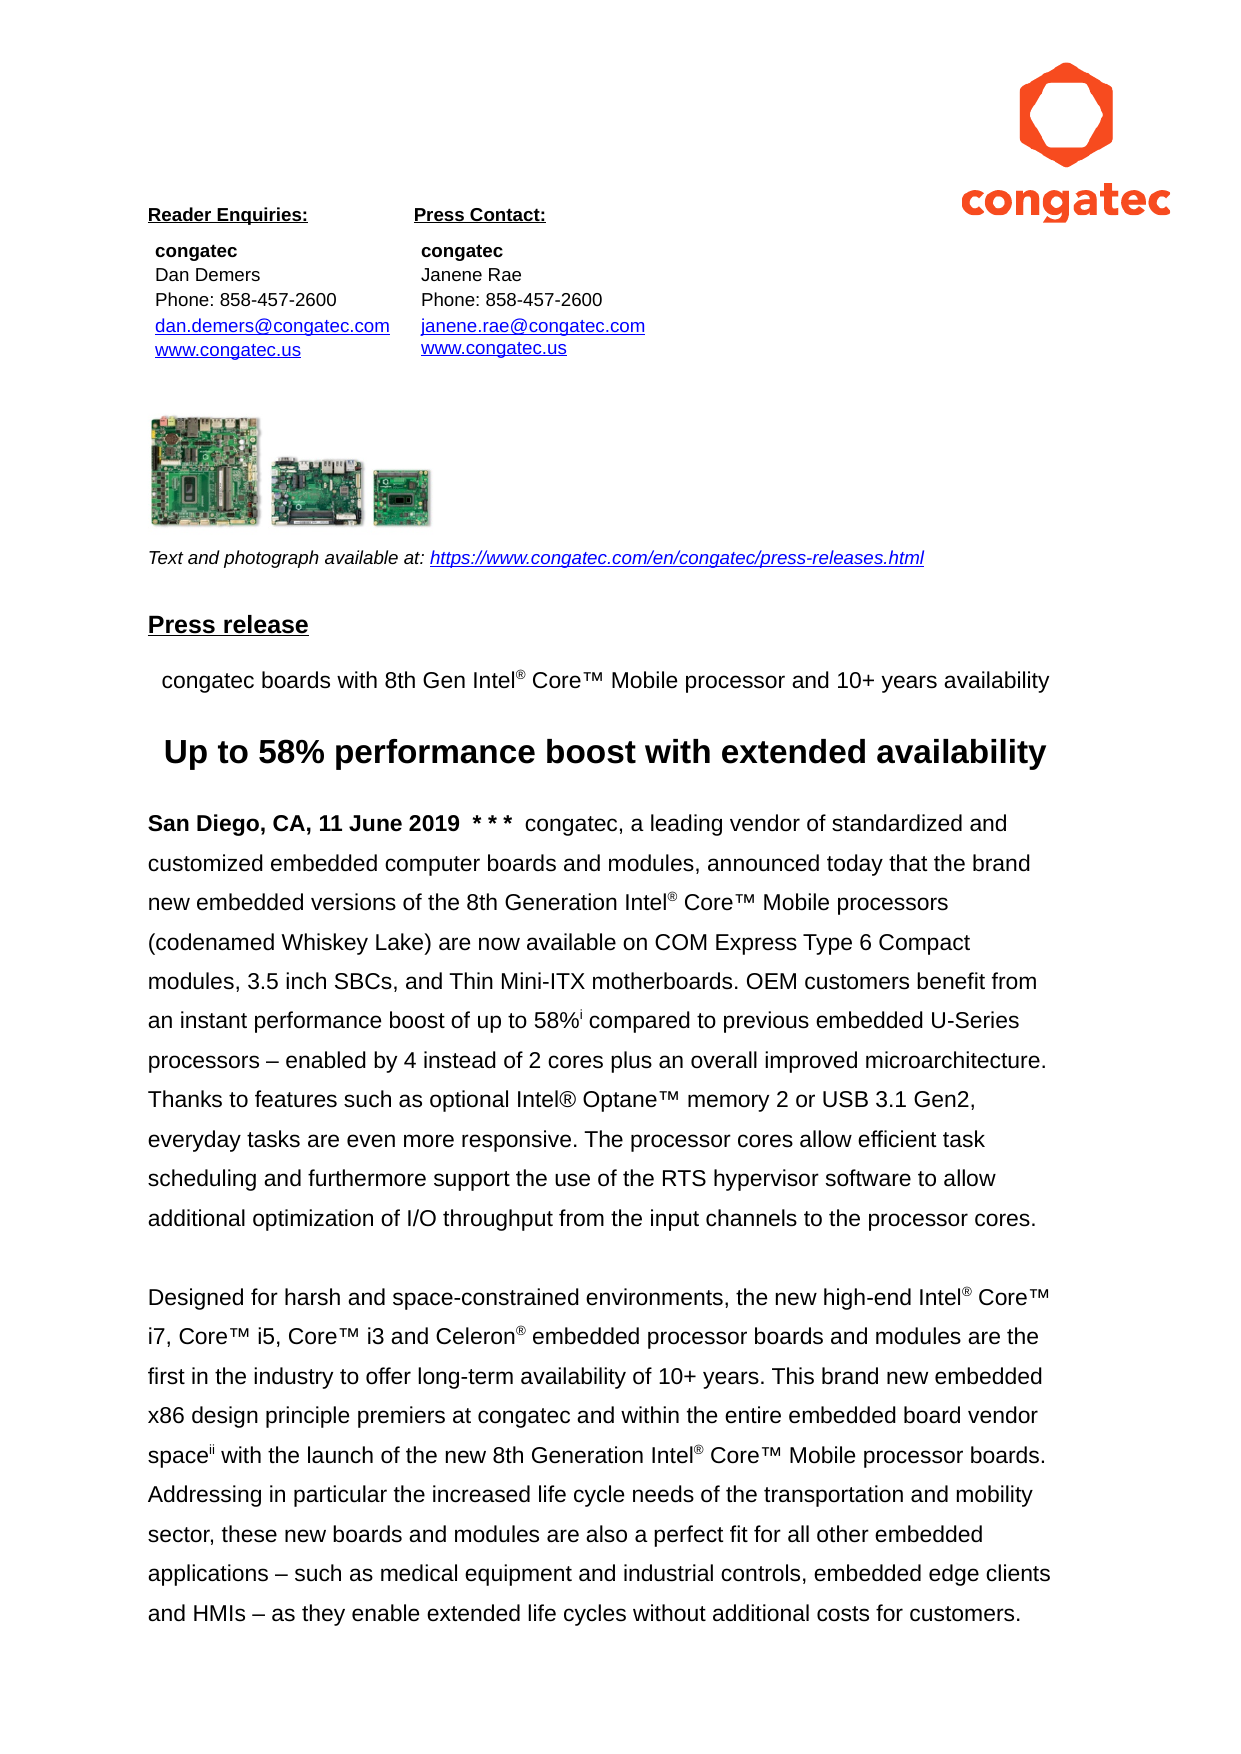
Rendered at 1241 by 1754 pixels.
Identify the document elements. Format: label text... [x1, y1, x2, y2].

picture [962, 62, 1171, 222]
table_cell janene.rae@congatec.com www.congatec.us [414, 313, 710, 362]
table_cell Dan Demers [148, 261, 413, 287]
table_cell Janene Rae [414, 261, 710, 287]
text Press release [148, 610, 1063, 638]
table_header Reader Enquiries: [148, 203, 413, 231]
table_cell Phone: 858-457-2600 [414, 287, 710, 313]
picture [147, 402, 443, 535]
text congatec boards with 8th Gen Intel® Core™ Mobile processor and 10+ years availability [148, 667, 1063, 694]
table_cell dan.demers@congatec.com www.congatec.us [148, 313, 413, 362]
table_cell congatec [414, 231, 710, 261]
text Up to 58% performance boost with extended availability [148, 732, 1063, 771]
table_cell congatec [148, 231, 413, 261]
table_header Press Contact: [414, 203, 710, 231]
text Text and photograph available at: https://www.congatec.com/en/congatec/press-releases.html [148, 547, 1063, 597]
text San Diego, CA, 11 June 2019 * * * congatec, a leading vendor of standardized and customized embedded computer boards and modules, announced today that the brand new embedded versions of the 8th Generation Intel® Core™ Mobile processors (codenamed Whiskey Lake) are now available on COM Express Type 6 Compact modules, 3.5 inch SBCs, and Thin Mini-ITX motherboards. OEM customers benefit from an instant performance boost of up to 58% compared to previous embedded U-Series processors – enabled by 4 instead of 2 cores plus an overall improved microarchitecture. Thanks to features such as optional Intel® Optane™ memory 2 or USB 3.1 Gen2, everyday tasks are even more responsive. The processor cores allow efficient task scheduling and furthermore support the use of the RTS hypervisor software to allow additional optimization of I/O throughput from the input channels to the processor cores. [148, 810, 1063, 1231]
text Designed for harsh and space-constrained environments, the new high-end Intel® Core™ i7, Core™ i5, Core™ i3 and Celeron® embedded processor boards and modules are the first in the industry to offer long-term availability of 10+ years. This brand new embedded x86 design principle premiers at congatec and within the entire embedded board vendor space with the launch of the new 8th Generation Intel® Core™ Mobile processor boards. Addressing in particular the increased life cycle needs of the transportation and mobility sector, these new boards and modules are also a perfect fit for all other embedded applications – such as medical equipment and industrial controls, embedded edge clients and HMIs – as they enable extended life cycles without additional costs for customers. [148, 1284, 1063, 1626]
table_cell Phone: 858-457-2600 [148, 287, 413, 313]
